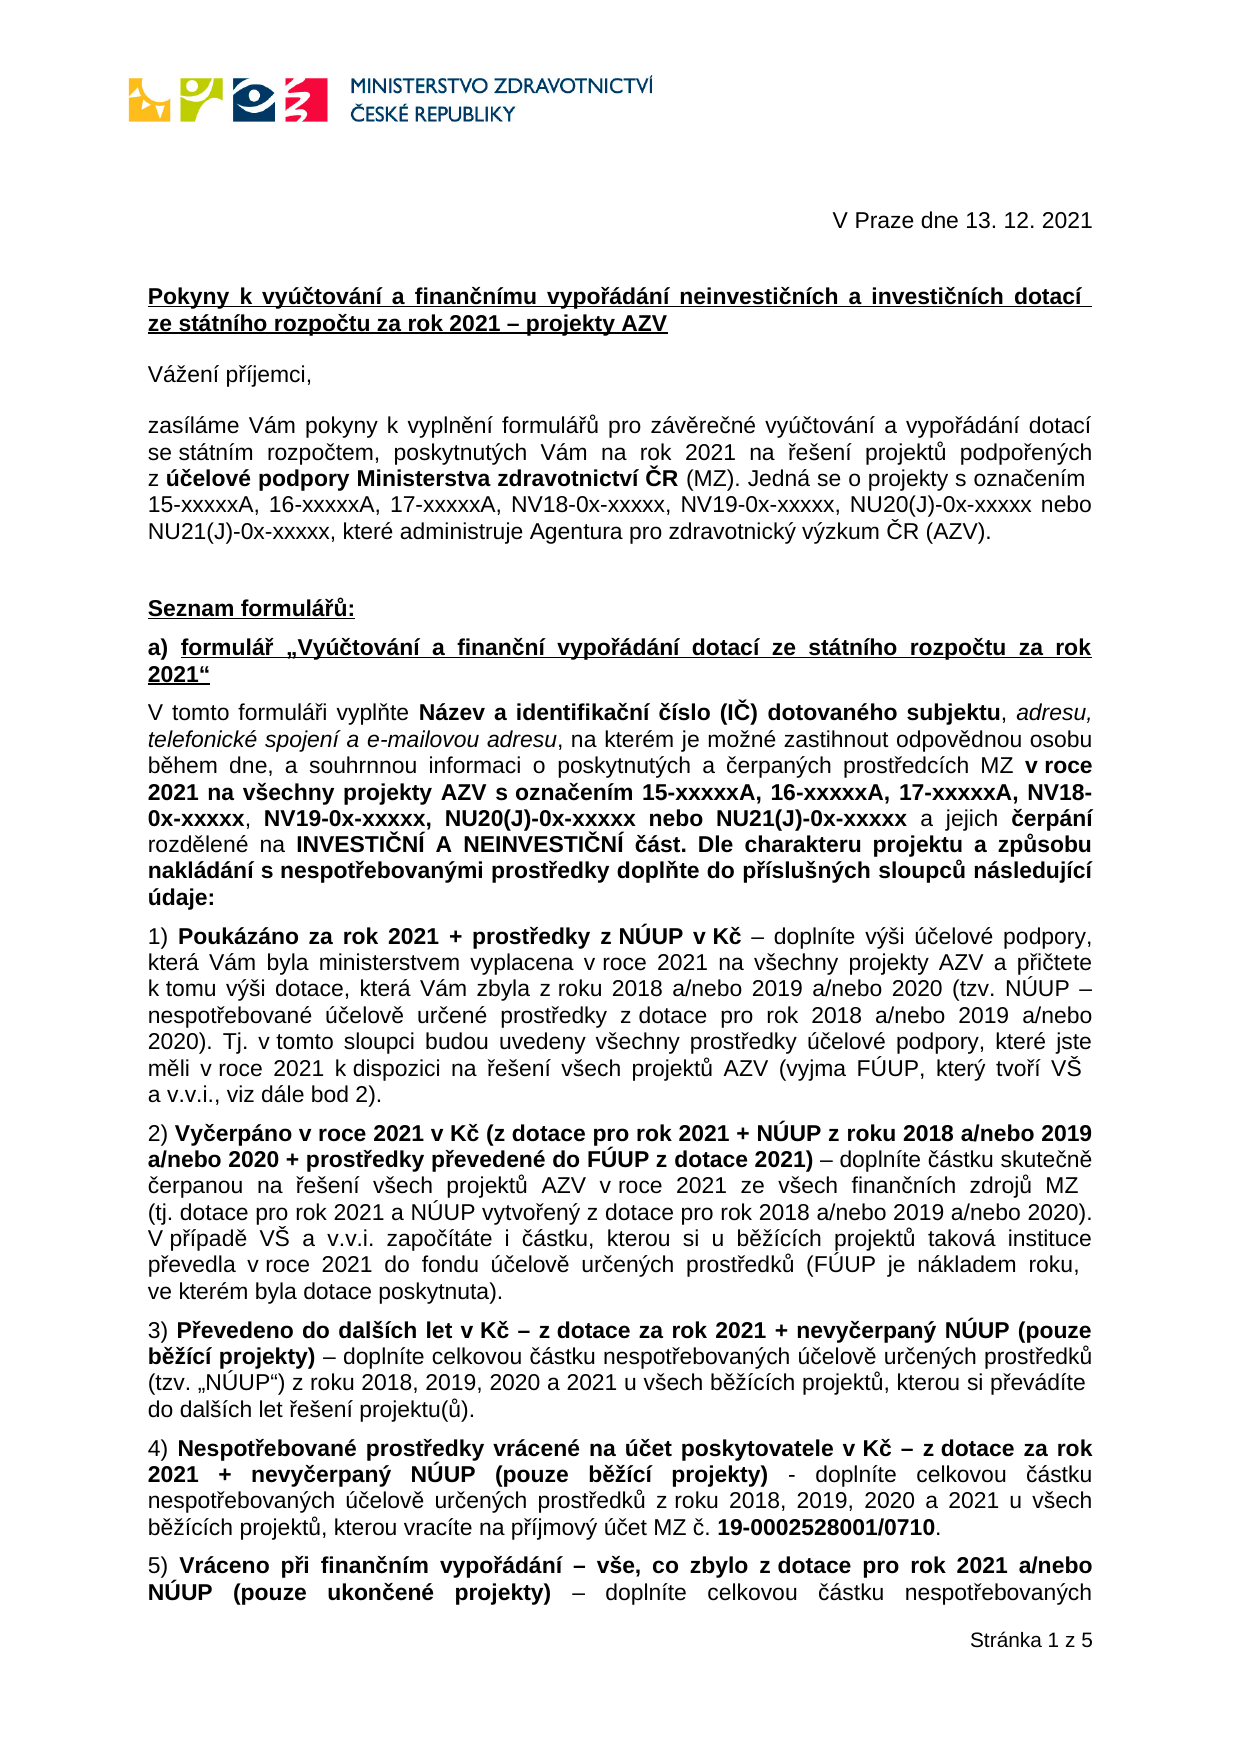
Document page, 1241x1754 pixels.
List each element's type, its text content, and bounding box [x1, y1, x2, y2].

text V Praze dne 13. 12. 2021 [118, 207, 1092, 233]
text zasíláme Vám pokyny k vyplnění formulářů pro závěrečné vyúčtování a vypořádání dotací se státním rozpočtem, poskytnutých Vám na rok 2021 na řešení projektů podpořených z účelové podpory Ministerstva zdravotnictví ČR (MZ). Jedná se o projekty s označením 15-xxxxxA, 16-xxxxxA, 17-xxxxxA, NV18-0x-xxxxx, NV19-0x-xxxxx, NU20(J)-0x-xxxxx nebo NU21(J)-0x-xxxxx, které administruje Agentura pro zdravotnický výzkum ČR (AZV). [148, 412, 1092, 544]
picture [128, 75, 653, 122]
text Pokyny k vyúčtování a finančnímu vypořádání neinvestičních a investičních dotací ze státního rozpočtu za rok 2021 – projekty AZV [148, 283, 1092, 306]
text 4) Nespotřebované prostředky vrácené na účet poskytovatele v Kč – z dotace za rok 2021 + nevyčerpaný NÚUP (pouze běžící projekty) - doplníte celkovou částku nespotřebovaných účelově určených prostředků z roku 2018, 2019, 2020 a 2021 u všech běžících projektů, kterou vracíte na příjmový účet MZ č. 19-0002528001/0710. [148, 1434, 1092, 1540]
text Seznam formulářů: [148, 595, 1092, 622]
text 2) Vyčerpáno v roce 2021 v Kč (z dotace pro rok 2021 + NÚUP z roku 2018 a/nebo 2019 a/nebo 2020 + prostředky převedené do FÚUP z dotace 2021) – doplníte částku skutečně čerpanou na řešení všech projektů AZV v roce 2021 ze všech finančních zdrojů MZ (tj. dotace pro rok 2021 a NÚUP vytvořený z dotace pro rok 2018 a/nebo 2019 a/nebo 2020). V případě VŠ a v.v.i. započítáte i částku, kterou si u běžících projektů taková instituce převedla v roce 2021 do fondu účelově určených prostředků (FÚUP je nákladem roku, ve kterém byla dotace poskytnuta). [148, 1120, 1092, 1304]
text Vážení příjemci, [148, 361, 1092, 387]
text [148, 1552, 1092, 1605]
text V tomto formuláři vyplňte Název a identifikační číslo (IČ) dotovaného subjektu, adresu, telefonické spojení a e-mailovou adresu, na kterém je možné zastihnout odpovědnou osobu během dne, a souhrnnou informaci o poskytnutých a čerpaných prostředcích MZ v roce 2021 na všechny projekty AZV s označením 15-xxxxxA, 16-xxxxxA, 17-xxxxxA, NV18-0x-xxxxx, NV19-0x-xxxxx, NU20(J)-0x-xxxxx nebo NU21(J)-0x-xxxxx a jejich čerpání rozdělené na INVESTIČNÍ A NEINVESTIČNÍ část. Dle charakteru projektu a způsobu nakládání s nespotřebovanými prostředky doplňte do příslušných sloupců následující údaje: [148, 699, 1092, 910]
text 1) Poukázáno za rok 2021 + prostředky z NÚUP v Kč – doplníte výši účelové podpory, která Vám byla ministerstvem vyplacena v roce 2021 na všechny projekty AZV a přičtete k tomu výši dotace, která Vám zbyla z roku 2018 a/nebo 2019 a/nebo 2020 (tzv. NÚUP – nespotřebované účelově určené prostředky z dotace pro rok 2018 a/nebo 2019 a/nebo 2020). Tj. v tomto sloupci budou uvedeny všechny prostředky účelové podpory, které jste měli v roce 2021 k dispozici na řešení všech projektů AZV (vyjma FÚUP, který tvoří VŠ a v.v.i., viz dále bod 2). [148, 923, 1092, 1107]
text 3) Převedeno do dalších let v Kč – z dotace za rok 2021 + nevyčerpaný NÚUP (pouze běžící projekty) – doplníte celkovou částku nespotřebovaných účelově určených prostředků (tzv. „NÚUP“) z roku 2018, 2019, 2020 a 2021 u všech běžících projektů, kterou si převádíte do dalších let řešení projektu(ů). [148, 1317, 1092, 1422]
text a) formulář „Vyúčtování a finanční vypořádání dotací ze státního rozpočtu za rok 2021“ [148, 634, 1092, 687]
text Pokyny k vyúčtování a finančnímu vypořádání neinvestičních a investičních dotací ze státního rozpočtu za rok 2021 – projekty AZV [148, 307, 1092, 336]
